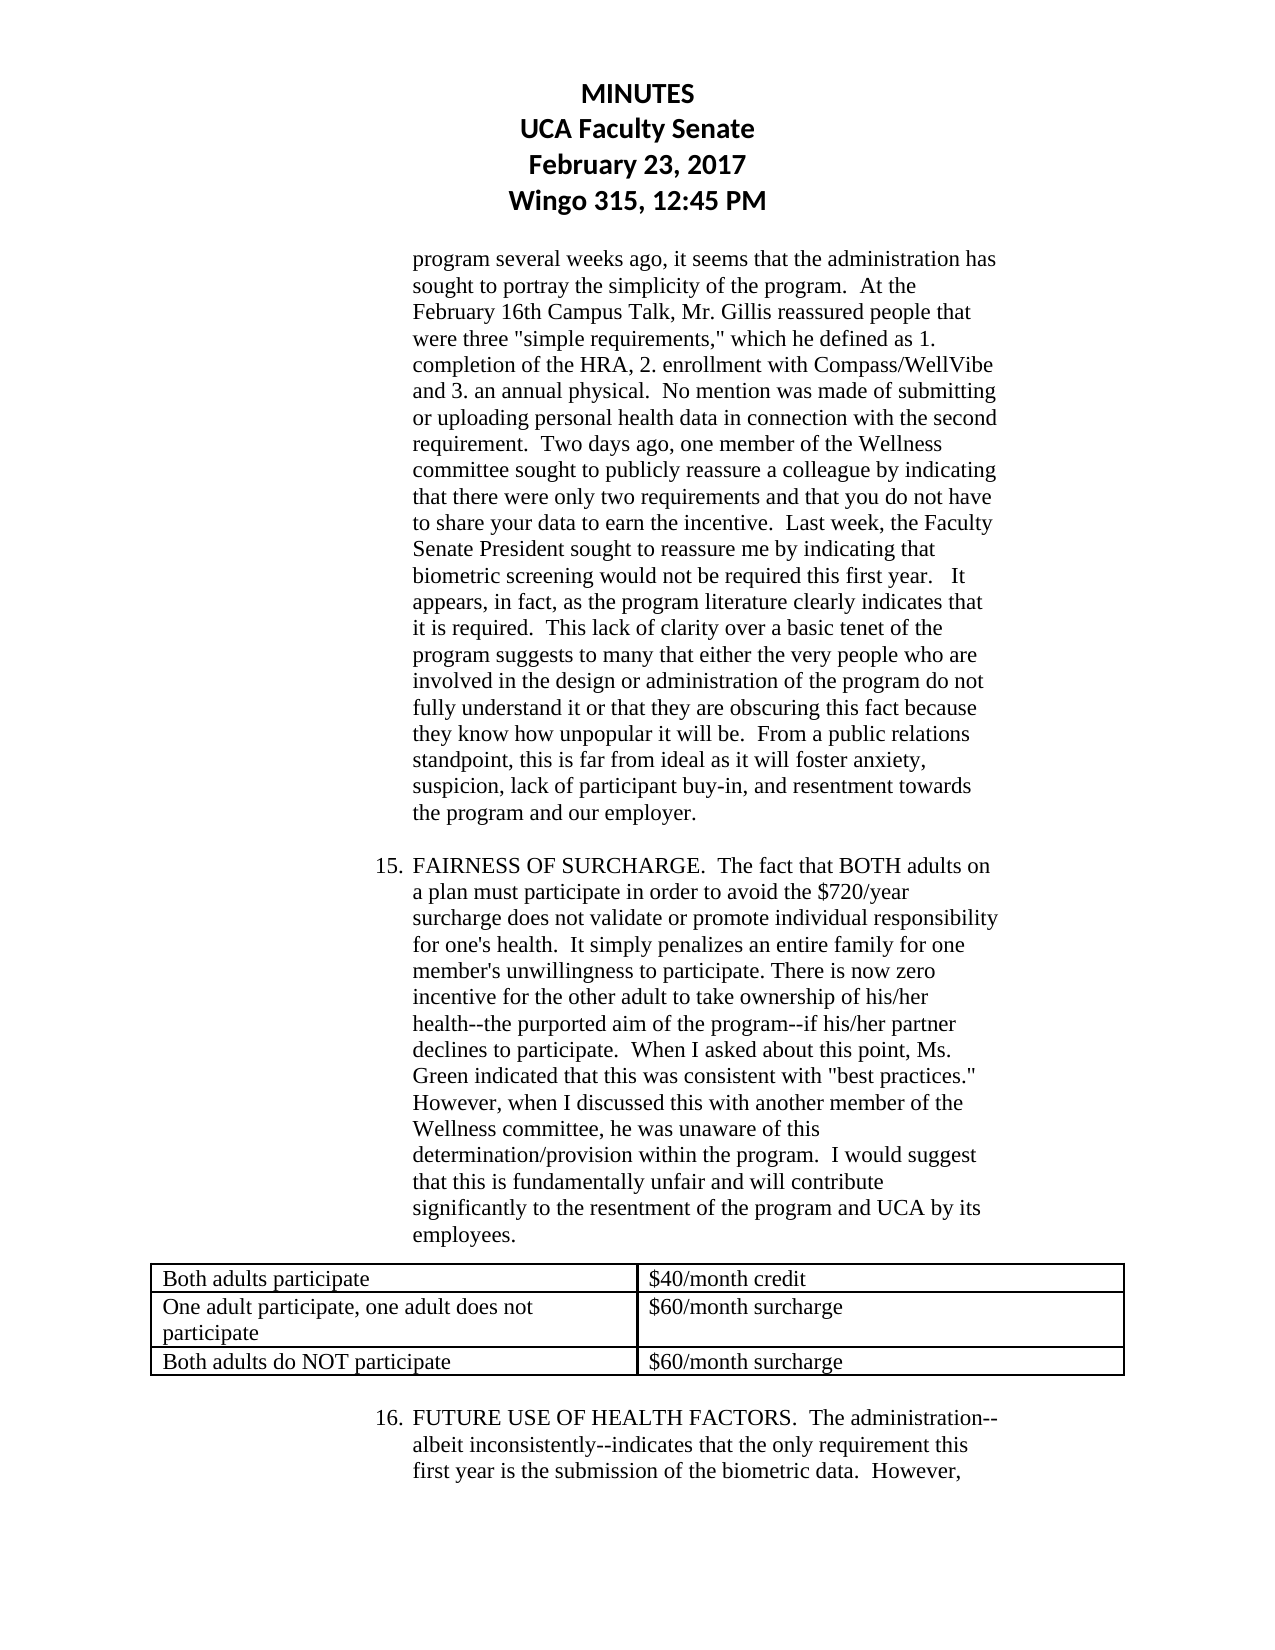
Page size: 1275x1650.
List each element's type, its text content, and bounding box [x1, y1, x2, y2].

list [375, 246, 1002, 825]
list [375, 1404, 1002, 1483]
list FAIRNESS OF SURCHARGE. The fact that BOTH adults on a plan must participate in order to avoid the $720/year surcharge does not validate or promote individual responsibility for one's health. It simply penalizes an entire family for one member's unwillingness to participate. There is now zero incentive for the other adult to take ownership of his/her health--the purported aim of the program--if his/her partner declines to participate. When I asked about this point, Ms. Green indicated that this was consistent with "best practices." However, when I discussed this with another member of the Wellness committee, he was unaware of this determination/provision within the program. I would suggest that this is fundamentally unfair and will contribute significantly to the resentment of the program and UCA by its employees. [375, 852, 1002, 1247]
table_cell $60/month surcharge [639, 1348, 1123, 1374]
table_header $40/month credit [639, 1265, 1123, 1291]
table_cell Both adults do NOT participate [152, 1348, 636, 1374]
table_header Both adults participate [152, 1265, 636, 1291]
table_cell One adult participate, one adult does not participate [152, 1293, 636, 1346]
table_cell $60/month surcharge [639, 1293, 1123, 1346]
